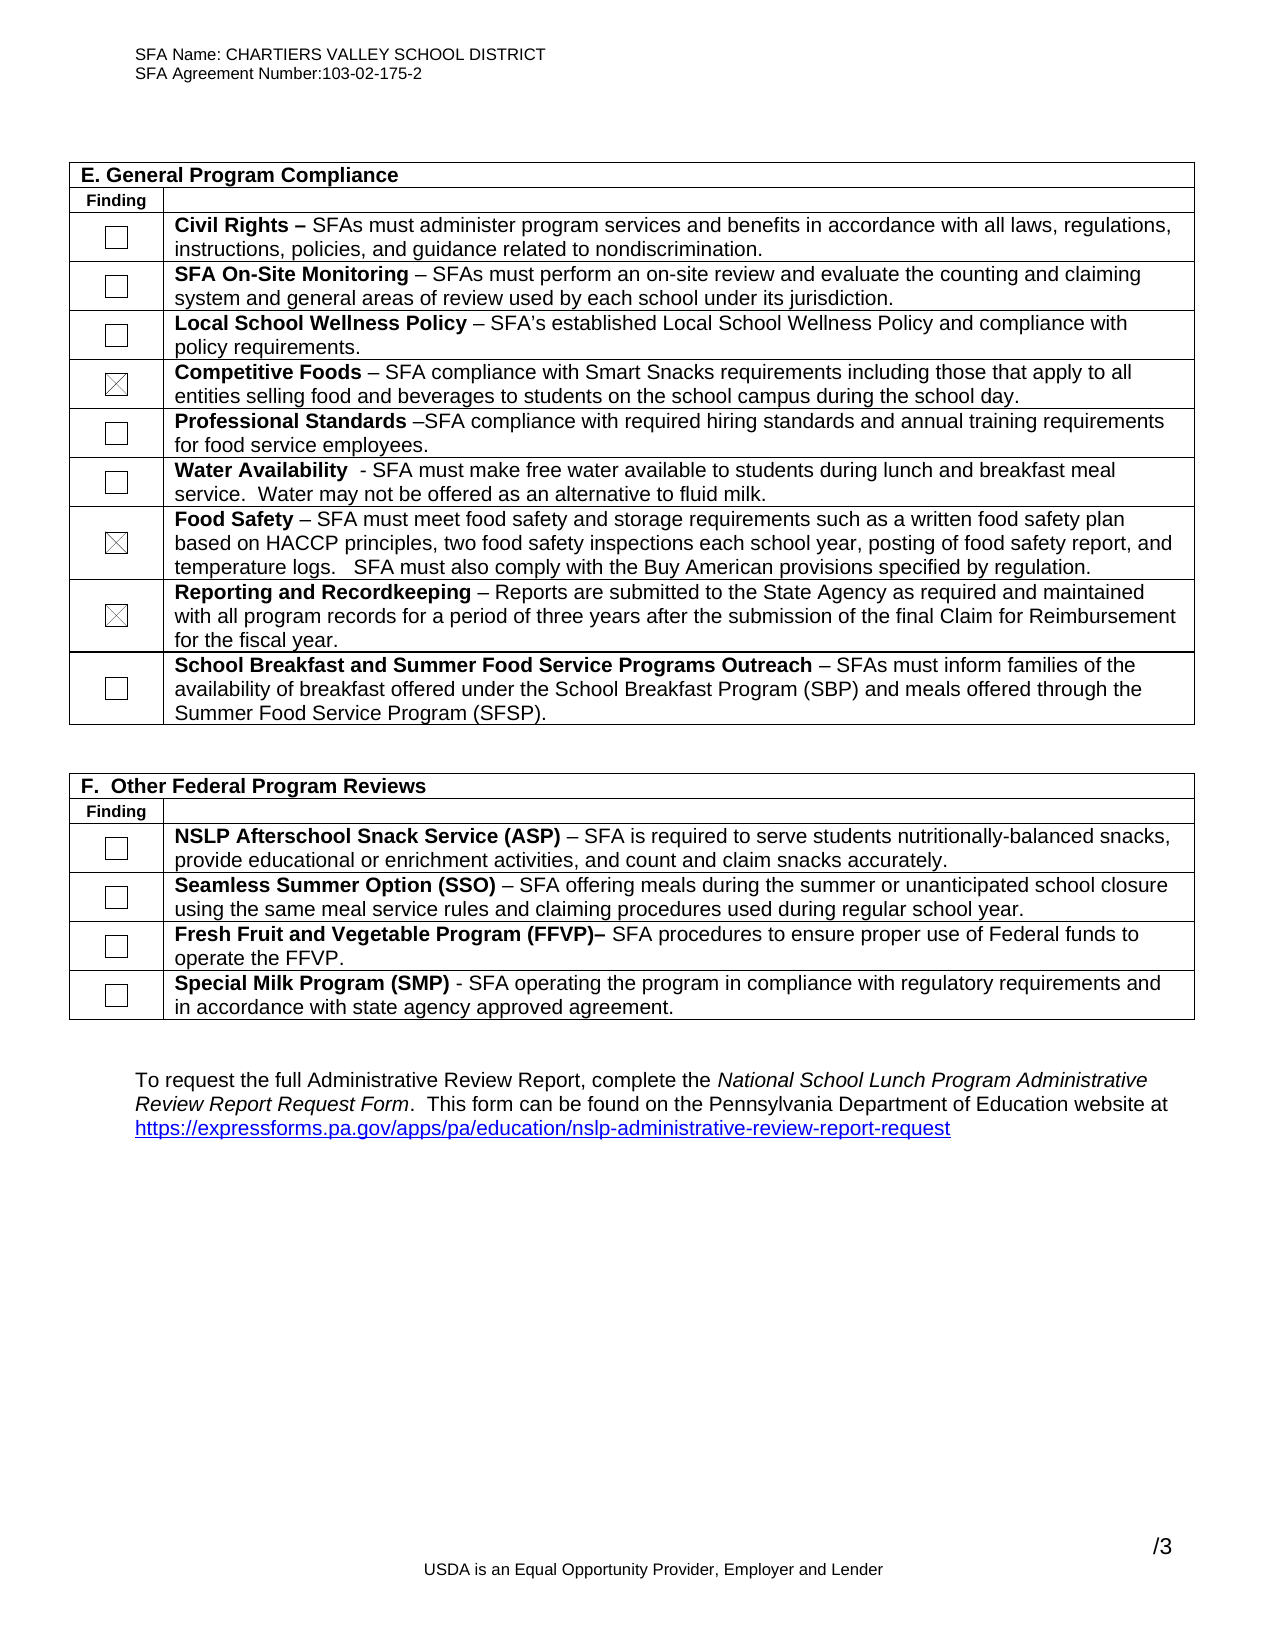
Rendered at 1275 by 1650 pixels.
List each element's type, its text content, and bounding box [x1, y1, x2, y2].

table_header E. General Program Compliance [70, 163, 1194, 187]
table_cell SFA On-Site Monitoring – SFAs must perform an on-site review and evaluate the counting and claiming system and general areas of review used by each school under its jurisdiction. [164, 262, 1194, 310]
table_cell Special Milk Program (SMP) - SFA operating the program in compliance with regulatory requirements and in accordance with state agency approved agreement. [164, 971, 1194, 1019]
table_cell Finding [70, 188, 163, 212]
table_cell [70, 458, 163, 506]
table_cell [164, 799, 1194, 823]
table_cell School Breakfast and Summer Food Service Programs Outreach – SFAs must inform families of the availability of breakfast offered under the School Breakfast Program (SBP) and meals offered through the Summer Food Service Program (SFSP). [164, 653, 1194, 724]
table_cell Professional Standards –SFA compliance with required hiring standards and annual training requirements for food service employees. [164, 409, 1194, 457]
table_cell [70, 824, 163, 872]
table_cell [70, 213, 163, 261]
table_cell [70, 873, 163, 921]
table_cell Water Availability - SFA must make free water available to students during lunch and breakfast meal service. Water may not be offered as an alternative to fluid milk. [164, 458, 1194, 506]
table_cell NSLP Afterschool Snack Service (ASP) – SFA is required to serve students nutritionally-balanced snacks, provide educational or enrichment activities, and count and claim snacks accurately. [164, 824, 1194, 872]
table_cell [70, 409, 163, 457]
table_header F. Other Federal Program Reviews [70, 774, 1194, 798]
table_cell [70, 311, 163, 359]
table_cell Local School Wellness Policy – SFA’s established Local School Wellness Policy and compliance with policy requirements. [164, 311, 1194, 359]
table_cell [70, 653, 163, 724]
table_cell [70, 971, 163, 1019]
table_cell Seamless Summer Option (SSO) – SFA offering meals during the summer or unanticipated school closure using the same meal service rules and claiming procedures used during regular school year. [164, 873, 1194, 921]
table_cell [70, 580, 163, 651]
table_cell [70, 360, 163, 408]
table_cell Reporting and Recordkeeping – Reports are submitted to the State Agency as required and maintained with all program records for a period of three years after the submission of the final Claim for Reimbursement for the fiscal year. [164, 580, 1194, 651]
table_cell [70, 507, 163, 578]
table_cell Finding [70, 799, 163, 823]
table_cell [70, 262, 163, 310]
table_cell [70, 922, 163, 970]
table_cell Fresh Fruit and Vegetable Program (FFVP)– SFA procedures to ensure proper use of Federal funds to operate the FFVP. [164, 922, 1194, 970]
table_cell Civil Rights – SFAs must administer program services and benefits in accordance with all laws, regulations, instructions, policies, and guidance related to nondiscrimination. [164, 213, 1194, 261]
text https://expressforms.pa.gov/apps/pa/education/nslp-administrative-review-report-request [135, 1116, 1172, 1140]
table_cell [164, 188, 1194, 212]
table_cell Food Safety – SFA must meet food safety and storage requirements such as a written food safety plan based on HACCP principles, two food safety inspections each school year, posting of food safety report, and temperature logs. SFA must also comply with the Buy American provisions specified by regulation. [164, 507, 1194, 578]
table_cell Competitive Foods – SFA compliance with Smart Snacks requirements including those that apply to all entities selling food and beverages to students on the school campus during the school day. [164, 360, 1194, 408]
text To request the full Administrative Review Report, complete the National School Lunch Program Administrative Review Report Request Form. This form can be found on the Pennsylvania Department of Education website at [135, 1068, 1172, 1116]
